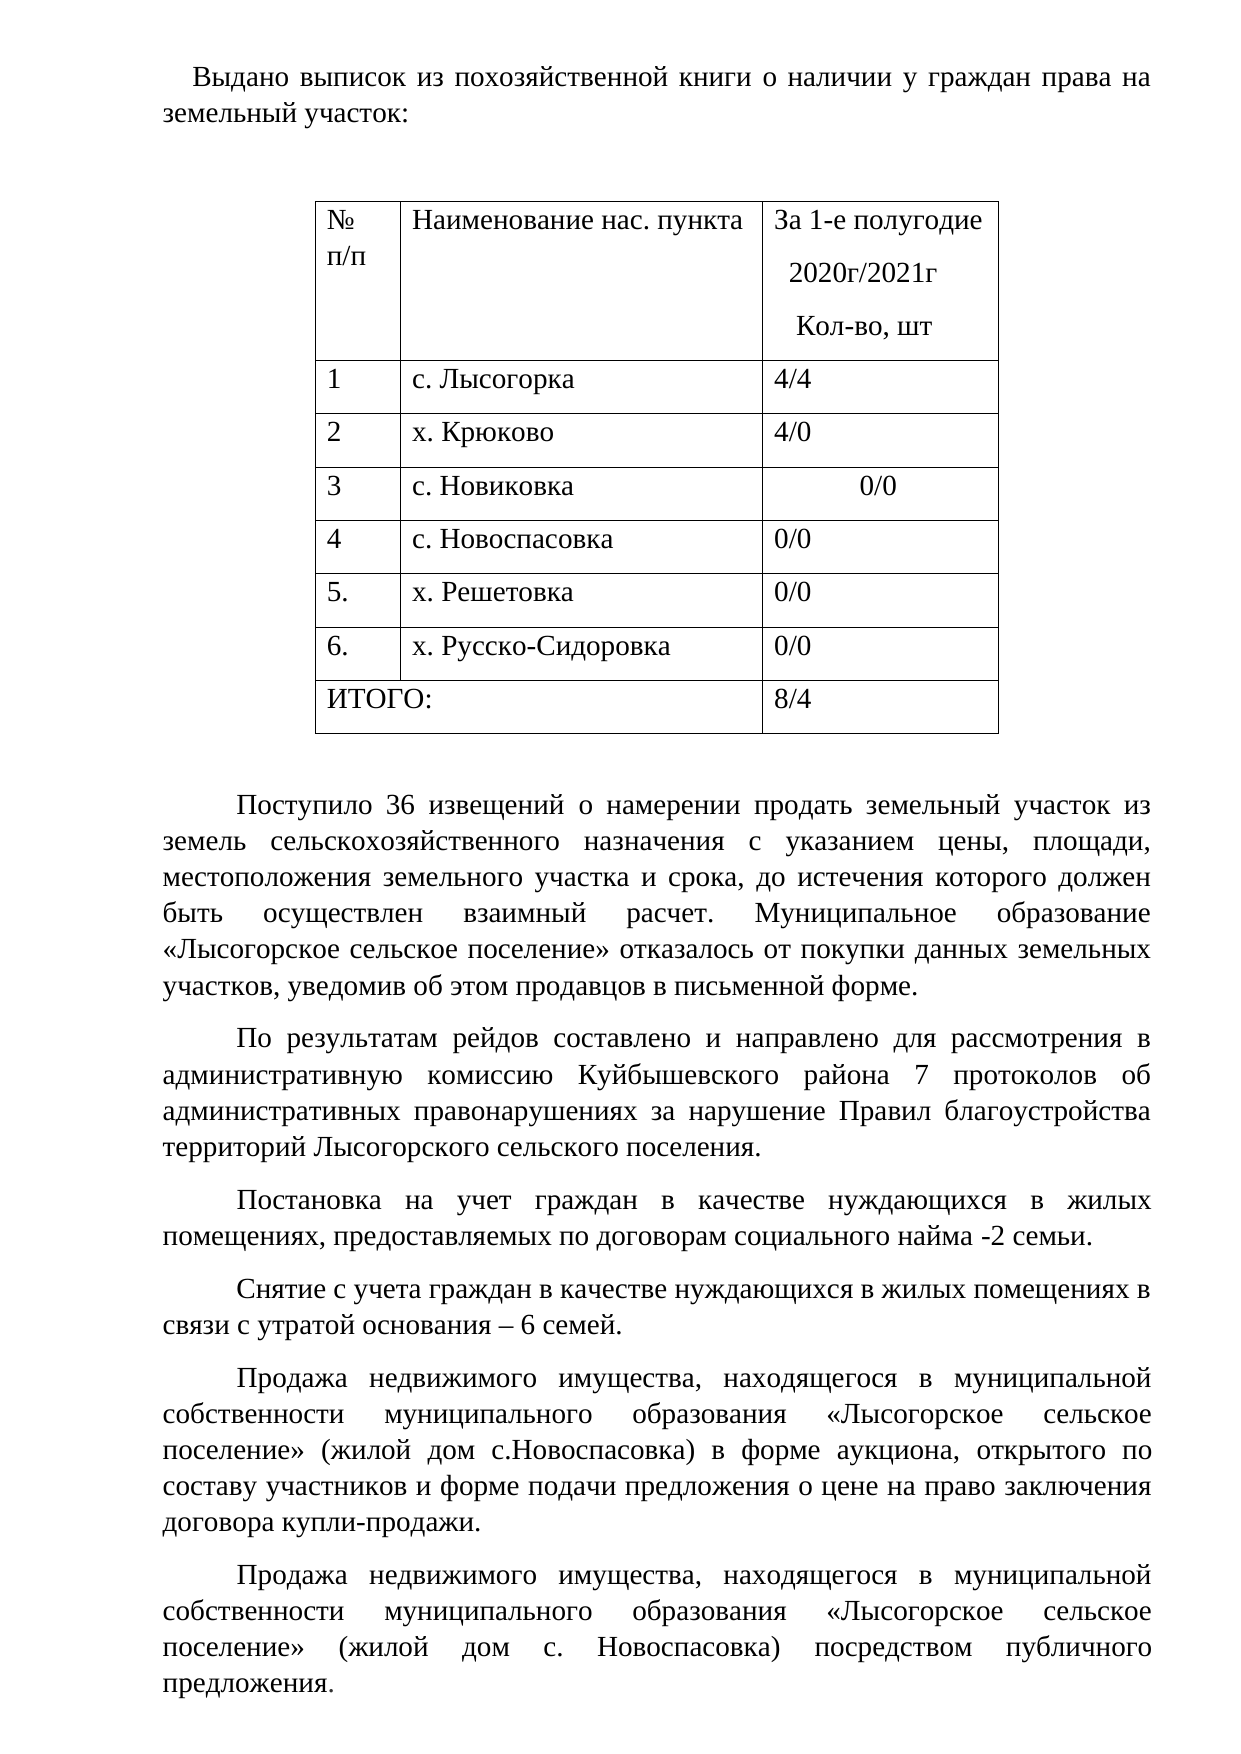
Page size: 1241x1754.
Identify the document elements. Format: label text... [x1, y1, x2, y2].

table_cell с. Лысогорка [401, 361, 762, 413]
table_cell х. Решетовка [401, 574, 762, 627]
table_cell 4/0 [763, 414, 998, 467]
table_header Наименование нас. пункта [401, 202, 762, 360]
table_cell с. Новиковка [401, 468, 762, 520]
table_cell 0/0 [763, 468, 998, 520]
text По результатам рейдов составлено и направлено для рассмотрения в административную комиссию Куйбышевского района 7 протоколов об административных правонарушениях за нарушение Правил благоустройства территорий Лысогорского сельского поселения. [162, 1021, 1152, 1163]
text Постановка на учет граждан в качестве нуждающихся в жилых помещениях, предоставляемых по договорам социального найма -2 семьи. [162, 1182, 1152, 1252]
table_cell 0/0 [763, 574, 998, 627]
table_cell 2 [316, 414, 400, 467]
text Поступило 36 извещений о намерении продать земельный участок из земель сельскохозяйственного назначения с указанием цены, площади, местоположения земельного участка и срока, до истечения которого должен быть осуществлен взаимный расчет. Муниципальное образование «Лысогорское сельское поселение» отказалось от покупки данных земельных участков, уведомив об этом продавцов в письменной форме. [162, 787, 1152, 1001]
table_cell 1 [316, 361, 400, 413]
table_header № п/п [316, 202, 400, 360]
table_cell х. Крюково [401, 414, 762, 467]
text Выдано выписок из похозяйственной книги о наличии у граждан права на земельный участок: [162, 59, 1152, 129]
table_cell 4 [316, 521, 400, 573]
text Продажа недвижимого имущества, находящегося в муниципальной собственности муниципального образования «Лысогорское сельское поселение» (жилой дом с. Новоспасовка) посредством публичного предложения. [162, 1557, 1152, 1699]
table_cell 8/4 [763, 681, 998, 733]
text Продажа недвижимого имущества, находящегося в муниципальной собственности муниципального образования «Лысогорское сельское поселение» (жилой дом с.Новоспасовка) в форме аукциона, открытого по составу участников и форме подачи предложения о цене на право заключения договора купли-продажи. [162, 1360, 1152, 1538]
table_cell 0/0 [763, 521, 998, 573]
text Снятие с учета граждан в качестве нуждающихся в жилых помещениях в связи с утратой основания – 6 семей. [162, 1271, 1152, 1341]
table_cell ИТОГО: [316, 681, 762, 733]
table_cell 3 [316, 468, 400, 520]
table_cell 6. [316, 628, 400, 680]
table_cell с. Новоспасовка [401, 521, 762, 573]
table_cell 5. [316, 574, 400, 627]
table_header За 1-е полугодие 2020г/2021г Кол-во, шт [763, 202, 998, 360]
table_cell 0/0 [763, 628, 998, 680]
table_cell 4/4 [763, 361, 998, 413]
table_cell х. Русско-Сидоровка [401, 628, 762, 680]
